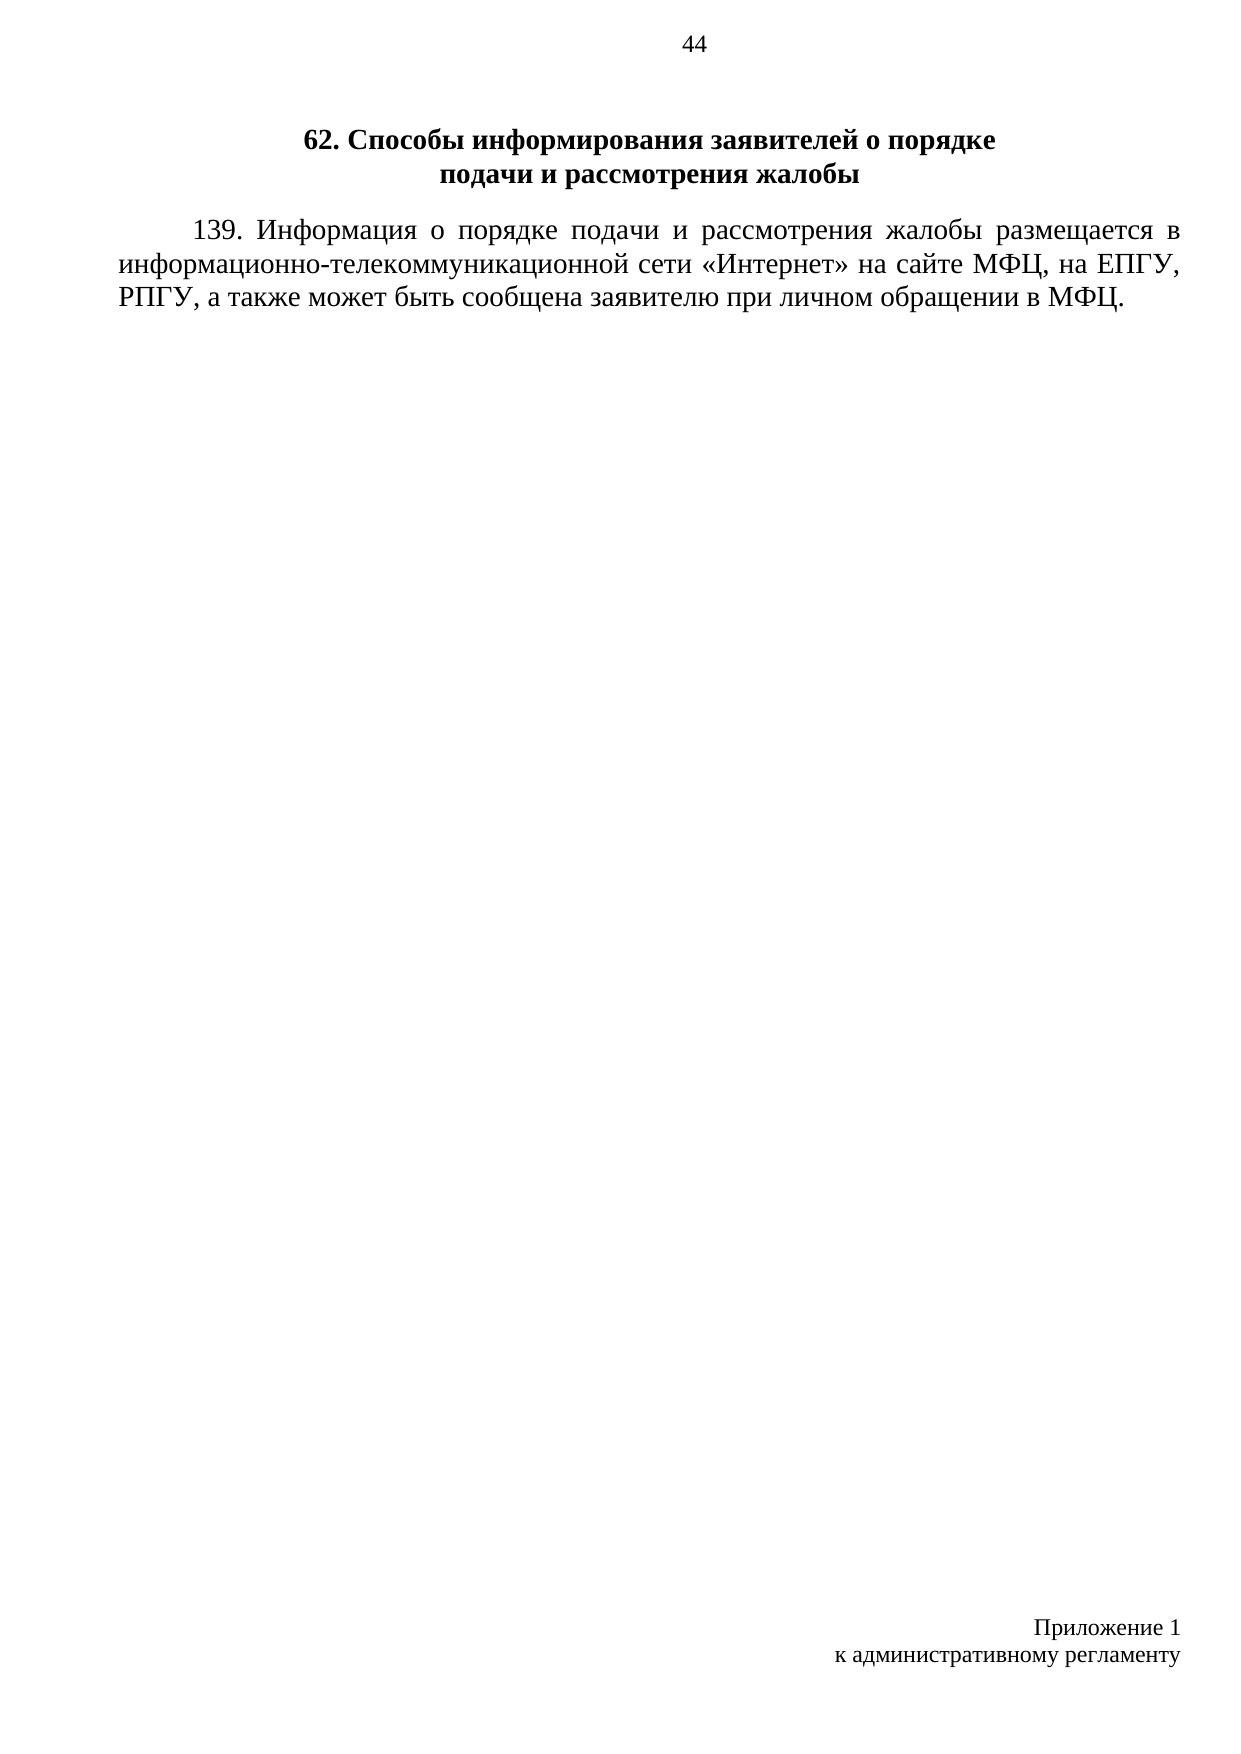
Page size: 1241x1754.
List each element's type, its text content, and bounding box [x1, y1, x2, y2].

text к административному регламенту [561, 1640, 1181, 1668]
text Приложение 1 [561, 1612, 1181, 1640]
text подачи и рассмотрения жалобы [118, 156, 1181, 189]
text 62. Способы информирования заявителей о порядке [118, 122, 1181, 156]
text 139. Информация о порядке подачи и рассмотрения жалобы размещается в информационно-телекоммуникационной сети «Интернет» на сайте МФЦ, на ЕПГУ, РПГУ, а также может быть сообщена заявителю при личном обращении в МФЦ. [118, 212, 1181, 313]
